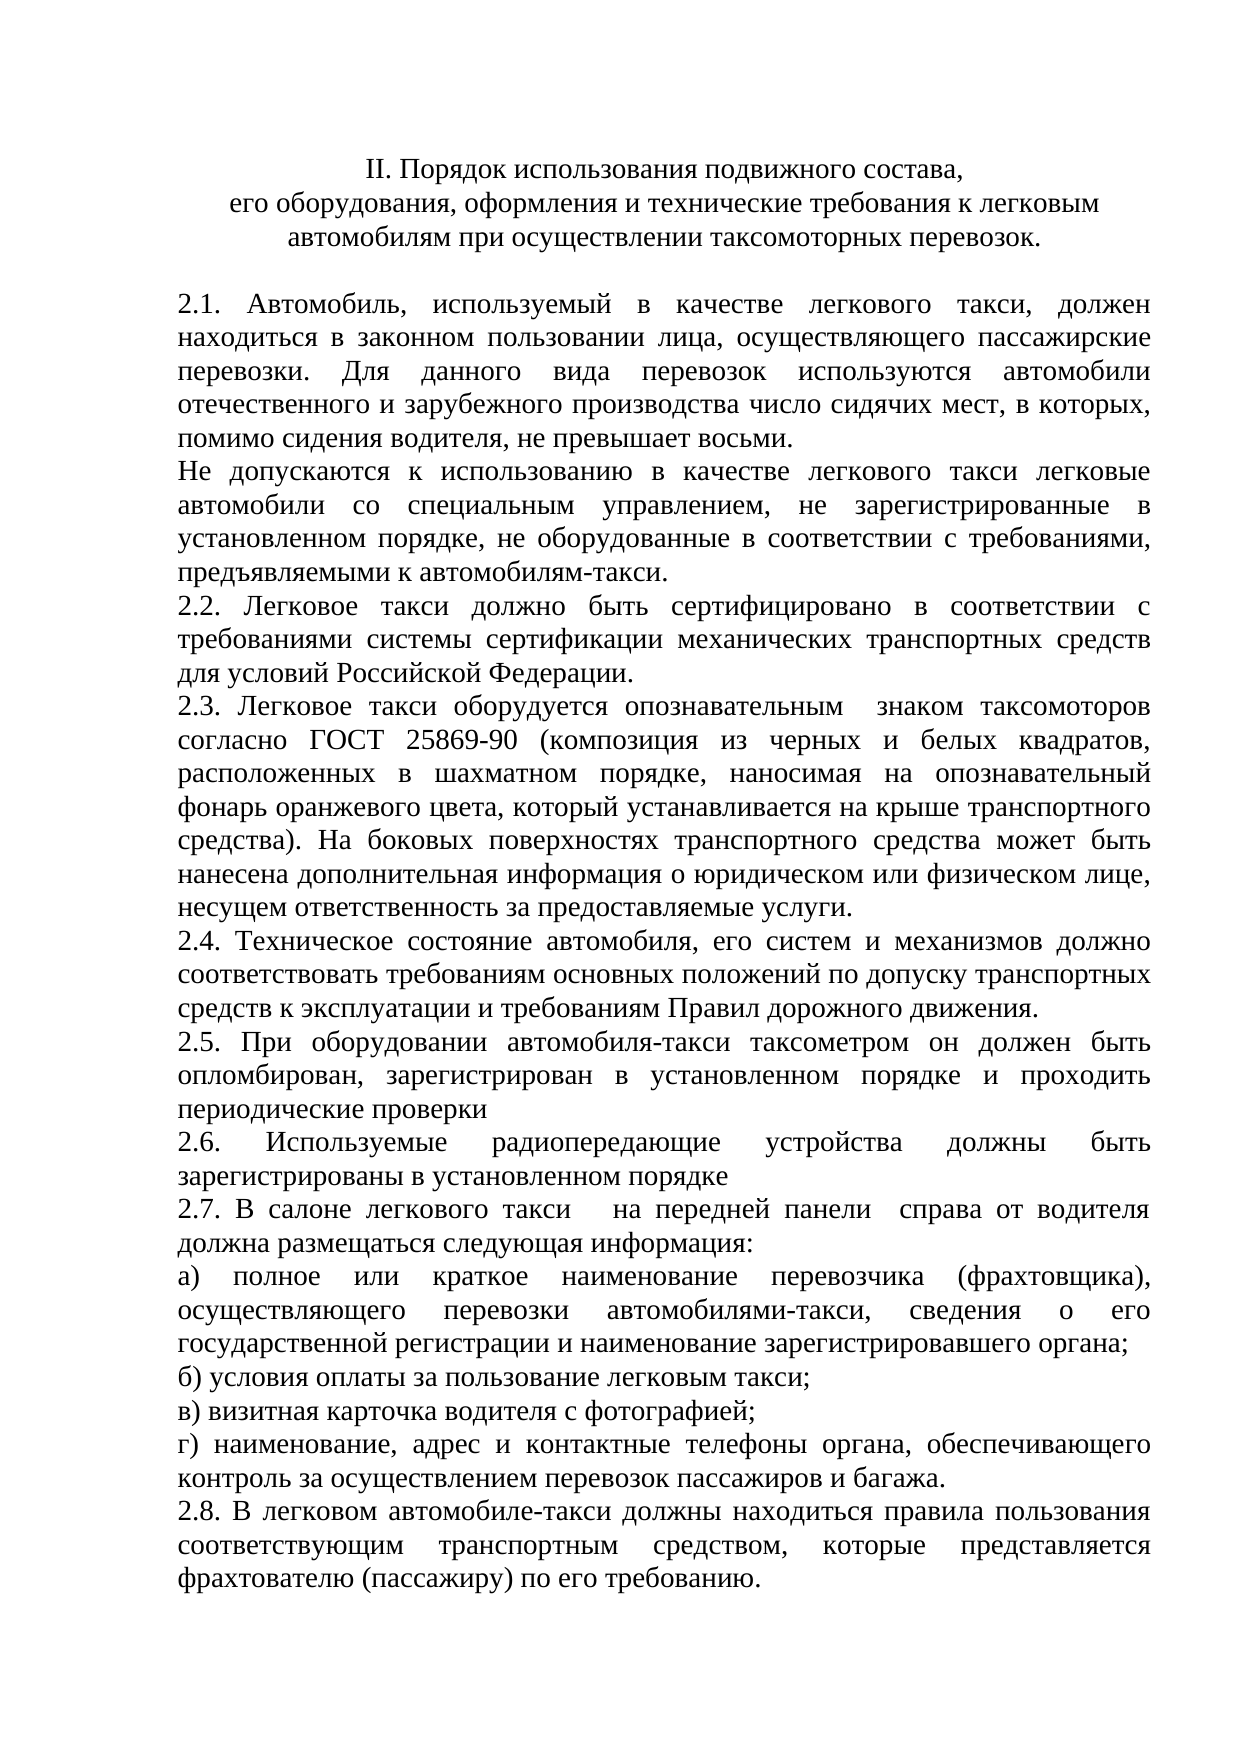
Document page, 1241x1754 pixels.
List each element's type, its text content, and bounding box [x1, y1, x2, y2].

text Не допускаются к использованию в качестве легкового такси легковые автомобили со специальным управлением, не зарегистрированные в установленном порядке, не оборудованные в соответствии с требованиями, предъявляемыми к автомобилям-такси. [177, 453, 1152, 588]
text 2.7. В салоне легкового такси на передней панели справа от водителя должна размещаться следующая информация: [177, 1191, 1152, 1258]
text 2.1. Автомобиль, используемый в качестве легкового такси, должен находиться в законном пользовании лица, осуществляющего пассажирские перевозки. Для данного вида перевозок используются автомобили отечественного и зарубежного производства число сидячих мест, в которых, помимо сидения водителя, не превышает восьми. [177, 286, 1152, 453]
text 2.8. В легковом автомобиле-такси должны находиться правила пользования соответствующим транспортным средством, которые представляется фрахтователю (пассажиру) по его требованию. [177, 1493, 1152, 1594]
text а) полное или краткое наименование перевозчика (фрахтовщика), осуществляющего перевозки автомобилями-такси, сведения о его государственной регистрации и наименование зарегистрировавшего органа; [177, 1258, 1152, 1359]
text г) наименование, адрес и контактные телефоны органа, обеспечивающего контроль за осуществлением перевозок пассажиров и багажа. [177, 1426, 1152, 1493]
text 2.4. Техническое состояние автомобиля, его систем и механизмов должно соответствовать требованиям основных положений по допуску транспортных средств к эксплуатации и требованиям Правил дорожного движения. [177, 923, 1152, 1024]
text II. Порядок использования подвижного состава, [177, 152, 1152, 185]
text б) условия оплаты за пользование легковым такси; [177, 1359, 1152, 1393]
text 2.3. Легковое такси оборудуется опознавательным знаком таксомоторов согласно ГОСТ 25869-90 (композиция из черных и белых квадратов, расположенных в шахматном порядке, наносимая на опознавательный фонарь оранжевого цвета, который устанавливается на крыше транспортного средства). На боковых поверхностях транспортного средства может быть нанесена дополнительная информация о юридическом или физическом лице, несущем ответственность за предоставляемые услуги. [177, 688, 1152, 923]
text автомобилям при осуществлении таксомоторных перевозок. [177, 219, 1152, 252]
text его оборудования, оформления и технические требования к легковым [177, 185, 1152, 219]
text в) визитная карточка водителя с фотографией; [177, 1393, 1152, 1426]
text 2.6. Используемые радиопередающие устройства должны быть зарегистрированы в установленном порядке [177, 1124, 1152, 1191]
text 2.5. При оборудовании автомобиля-такси таксометром он должен быть опломбирован, зарегистрирован в установленном порядке и проходить периодические проверки [177, 1024, 1152, 1124]
text 2.2. Легковое такси должно быть сертифицировано в соответствии с требованиями системы сертификации механических транспортных средств для условий Российской Федерации. [177, 588, 1152, 688]
